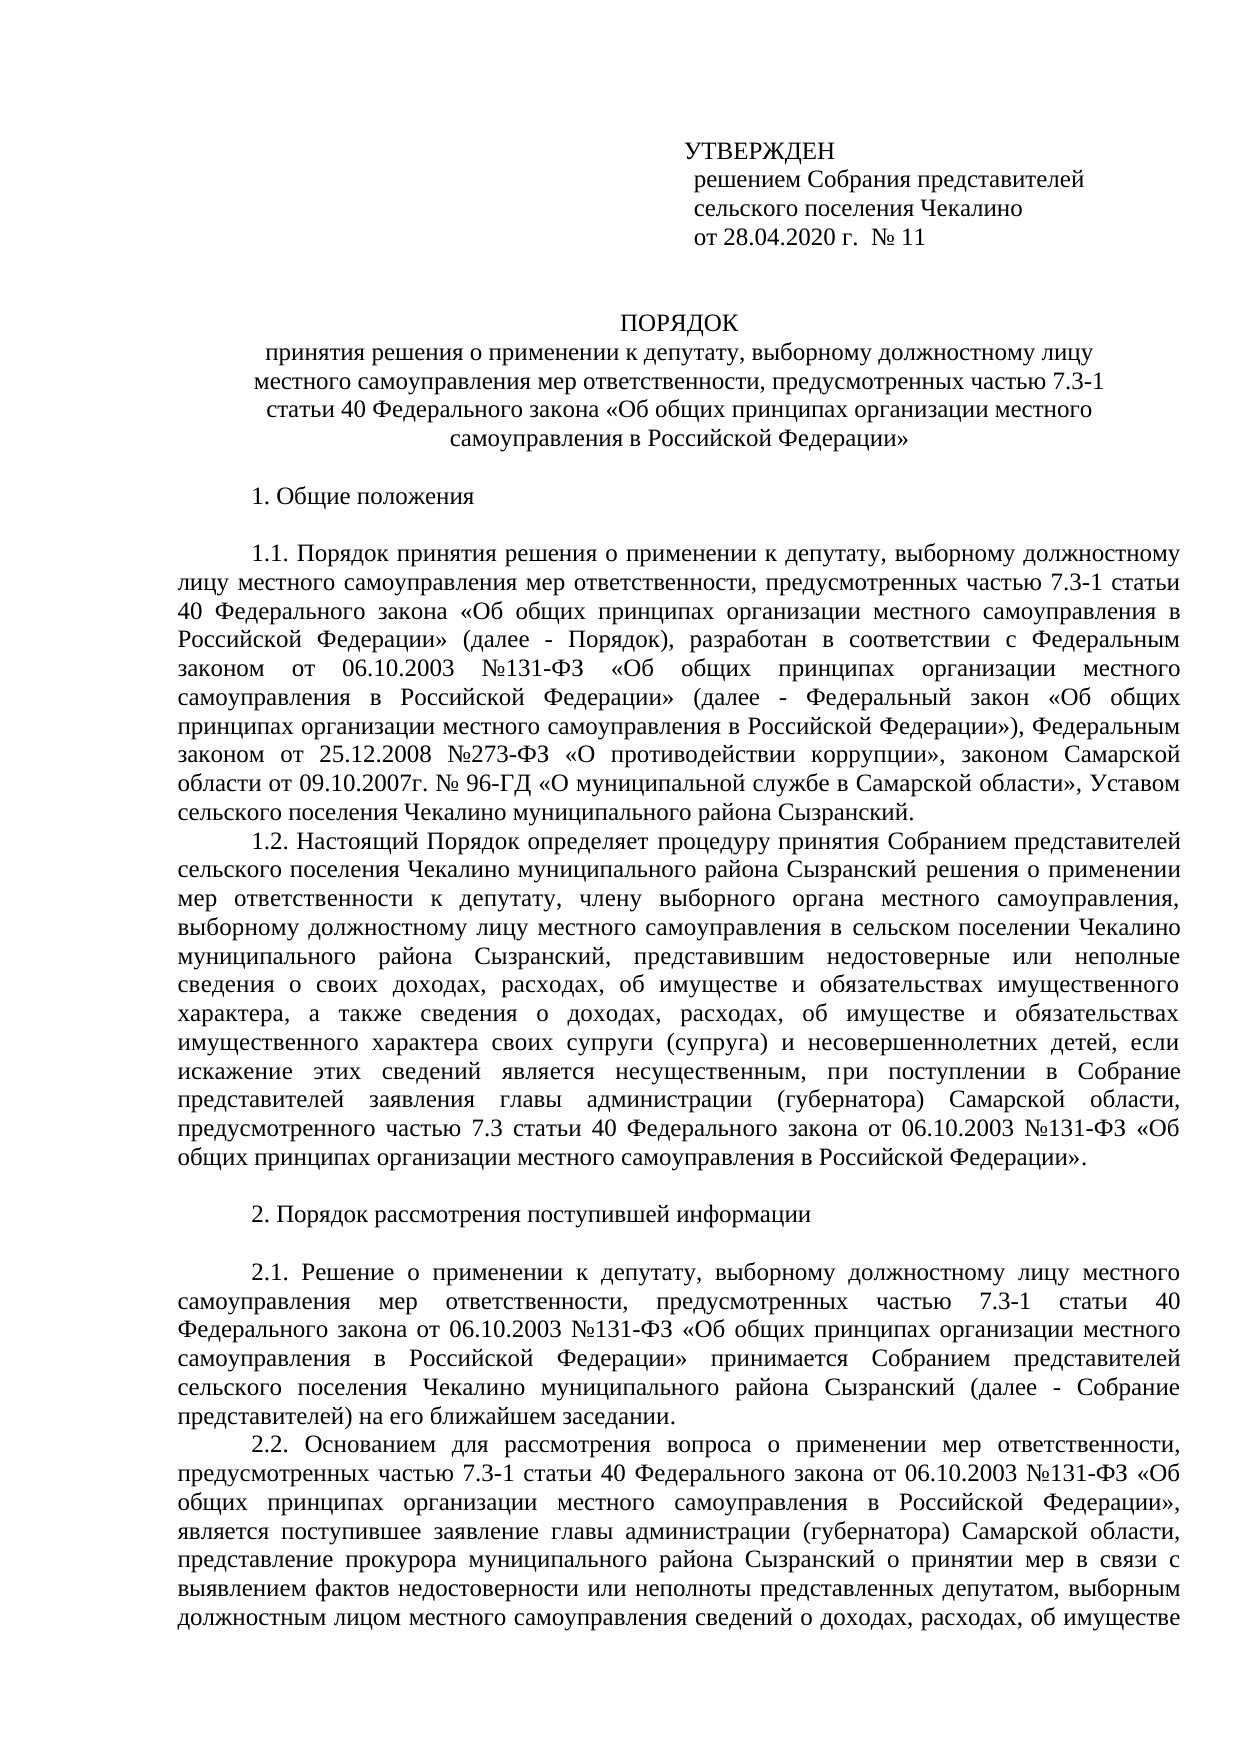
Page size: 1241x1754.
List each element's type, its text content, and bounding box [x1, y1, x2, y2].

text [177, 1429, 1181, 1631]
text 1. Общие положения [177, 481, 1181, 509]
text ПОРЯДОК [236, 308, 1122, 337]
text принятия решения о применении к депутату, выборному должностному лицу местного самоуправления мер ответственности, предусмотренных частью 7.3-1 статьи 40 Федерального закона «Об общих принципах организации местного самоуправления в Российской Федерации» [222, 337, 1137, 452]
text 2. Порядок рассмотрения поступившей информации [177, 1199, 1181, 1228]
text от 28.04.2020 г. № 11 [693, 222, 1181, 251]
text 1.1. Порядок принятия решения о применении к депутату, выборному должностному лицу местного самоуправления мер ответственности, предусмотренных частью 7.3-1 статьи 40 Федерального закона «Об общих принципах организации местного самоуправления в Российской Федерации» (далее - Порядок), разработан в соответствии с Федеральным законом от 06.10.2003 №131-ФЗ «Об общих принципах организации местного самоуправления в Российской Федерации» (далее - Федеральный закон «Об общих принципах организации местного самоуправления в Российской Федерации»), Федеральным законом от 25.12.2008 №273-ФЗ «О противодействии коррупции», законом Самарской области от 09.10.2007г. № 96-ГД «О муниципальной службе в Самарской области», Уставом сельского поселения Чекалино муниципального района Сызранский. [177, 538, 1181, 826]
text 1.2. Настоящий Порядок определяет процедуру принятия Собранием представителей сельского поселения Чекалино муниципального района Сызранский решения о применении мер ответственности к депутату, члену выборного органа местного самоуправления, выборному должностному лицу местного самоуправления в сельском поселении Чекалино муниципального района Сызранский, представившим недостоверные или неполные сведения о своих доходах, расходах, об имуществе и обязательствах имущественного характера, а также сведения о доходах, расходах, об имуществе и обязательствах имущественного характера своих супруги (супруга) и несовершеннолетних детей, если искажение этих сведений является несущественным, при поступлении в Собрание представителей заявления главы администрации (губернатора) Самарской области, предусмотренного частью 7.3 статьи 40 Федерального закона от 06.10.2003 №131-ФЗ «Об общих принципах организации местного самоуправления в Российской Федерации». [177, 1056, 1181, 1171]
text УТВЕРЖДЕН [177, 136, 1181, 164]
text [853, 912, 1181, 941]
text 2.1. Решение о применении к депутату, выборному должностному лицу местного самоуправления мер ответственности, предусмотренных частью 7.3-1 статьи 40 Федерального закона от 06.10.2003 №131-ФЗ «Об общих принципах организации местного самоуправления в Российской Федерации» принимается Собранием представителей сельского поселения Чекалино муниципального района Сызранский (далее - Собрание представителей) на его ближайшем заседании. [177, 1257, 1181, 1429]
text решением Собрания представителей сельского поселения Чекалино [693, 164, 1181, 222]
